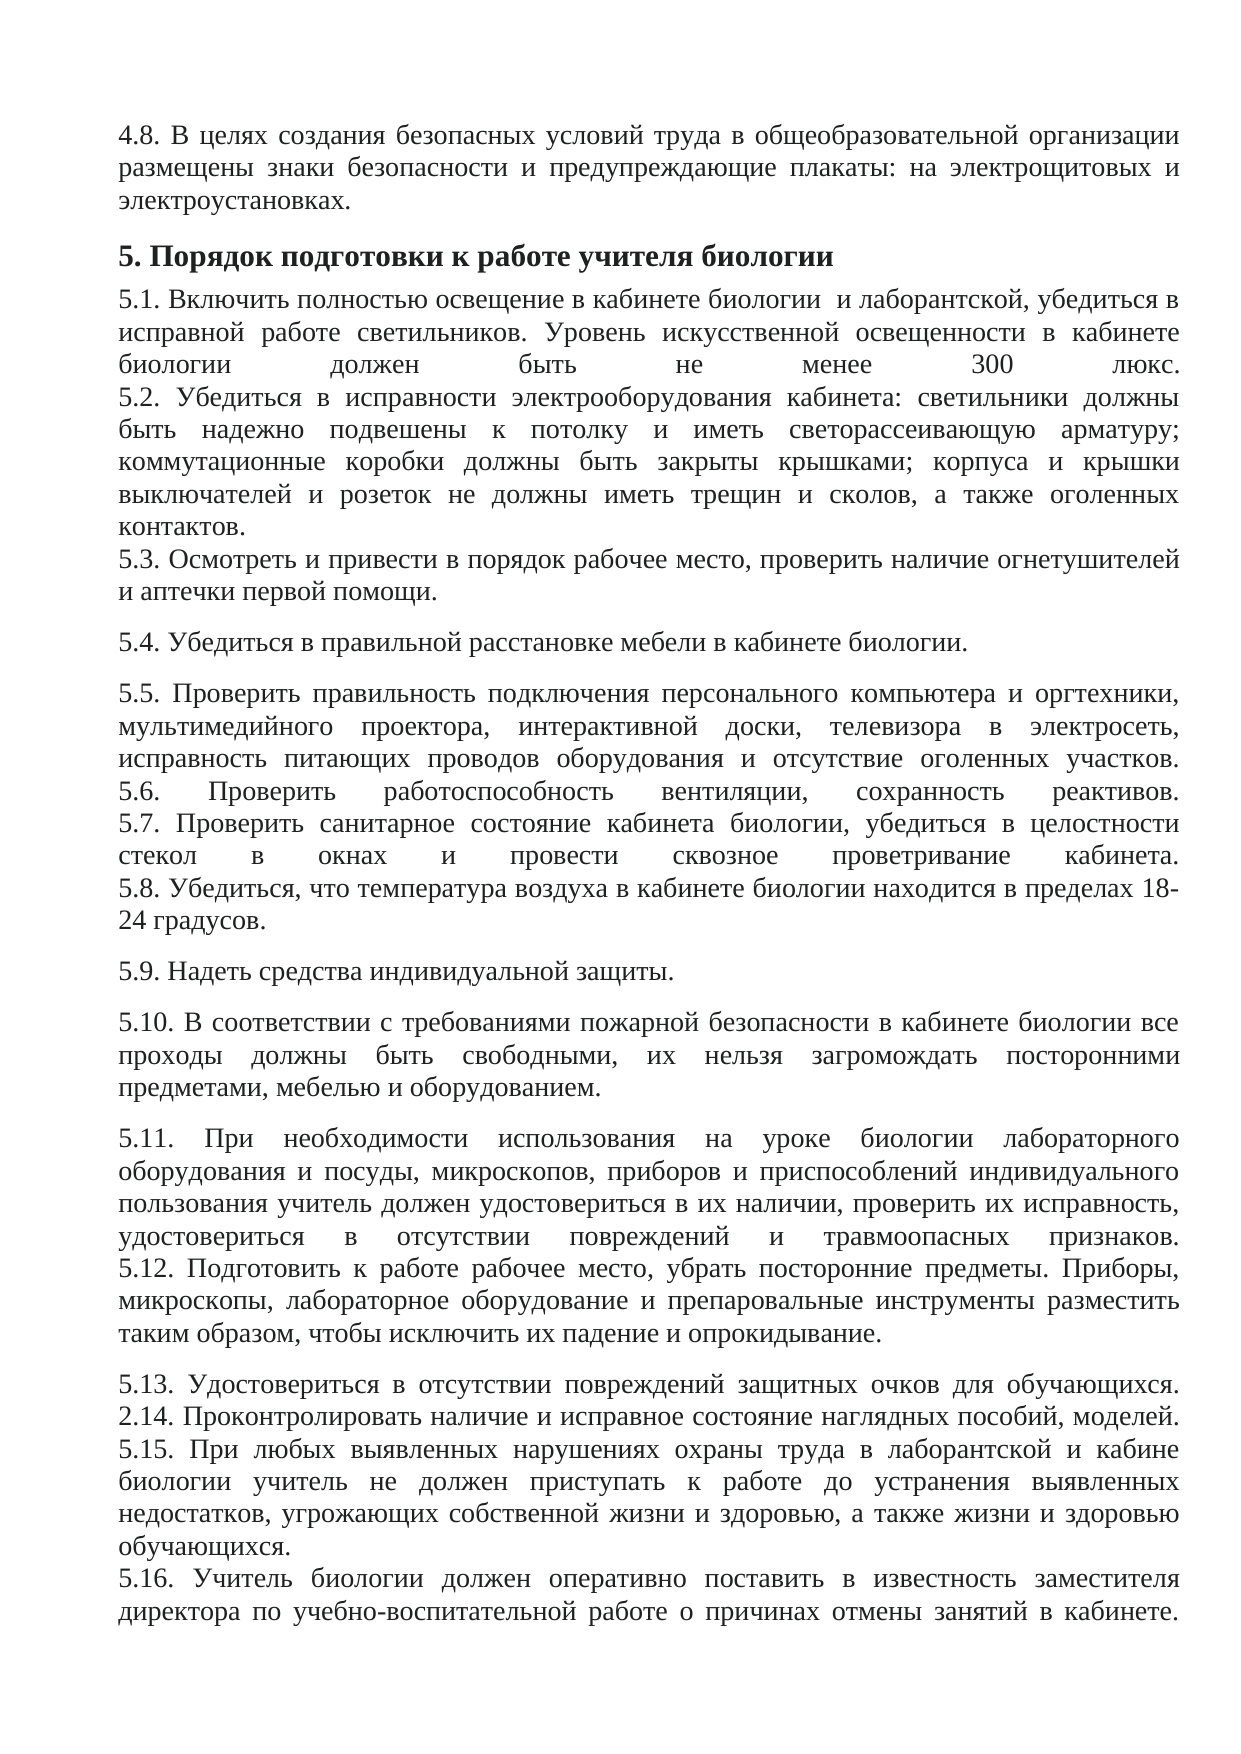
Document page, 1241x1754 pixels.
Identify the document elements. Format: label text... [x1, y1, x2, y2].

text 5.1. Включить полностью освещение в кабинете биологии и лаборантской, убедиться в исправной работе светильников. Уровень искусственной освещенности в кабинете биологии должен быть не менее 300 люкс. 5.2. Убедиться в исправности электрооборудования кабинета: светильники должны быть надежно подвешены к потолку и иметь светорассеивающую арматуру; коммутационные коробки должны быть закрыты крышками; корпуса и крышки выключателей и розеток не должны иметь трещин и сколов, а также оголенных контактов. 5.3. Осмотреть и привести в порядок рабочее место, проверить наличие огнетушителей и аптечки первой помощи. [118, 282, 1181, 606]
text 5.10. В соответствии с требованиями пожарной безопасности в кабинете биологии все проходы должны быть свободными, их нельзя загромождать посторонними предметами, мебелью и оборудованием. [118, 1005, 1181, 1103]
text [118, 1367, 1181, 1626]
text 4.8. В целях создания безопасных условий труда в общеобразовательной организации размещены знаки безопасности и предупреждающие плакаты: на электрощитовых и электроустановках. [118, 118, 1181, 215]
text 5.5. Проверить правильность подключения персонального компьютера и оргтехники, мультимедийного проектора, интерактивной доски, телевизора в электросеть, исправность питающих проводов оборудования и отсутствие оголенных участков. 5.6. Проверить работоспособность вентиляции, сохранность реактивов. 5.7. Проверить санитарное состояние кабинета биологии, убедиться в целостности стекол в окнах и провести сквозное проветривание кабинета. 5.8. Убедиться, что температура воздуха в кабинете биологии находится в пределах 18-24 градусов. [118, 676, 1181, 936]
text 5.11. При необходимости использования на уроке биологии лабораторного оборудования и посуды, микроскопов, приборов и приспособлений индивидуального пользования учитель должен удостовериться в их наличии, проверить их исправность, удостовериться в отсутствии повреждений и травмоопасных признаков. 5.12. Подготовить к работе рабочее место, убрать посторонние предметы. Приборы, микроскопы, лабораторное оборудование и препаровальные инструменты разместить таким образом, чтобы исключить их падение и опрокидывание. [118, 1121, 1181, 1348]
subtitle 5. Порядок подготовки к работе учителя биологии [118, 234, 1181, 273]
text 5.9. Надеть средства индивидуальной защиты. [118, 954, 1181, 987]
text 5.4. Убедиться в правильной расстановке мебели в кабинете биологии. [118, 625, 1181, 658]
